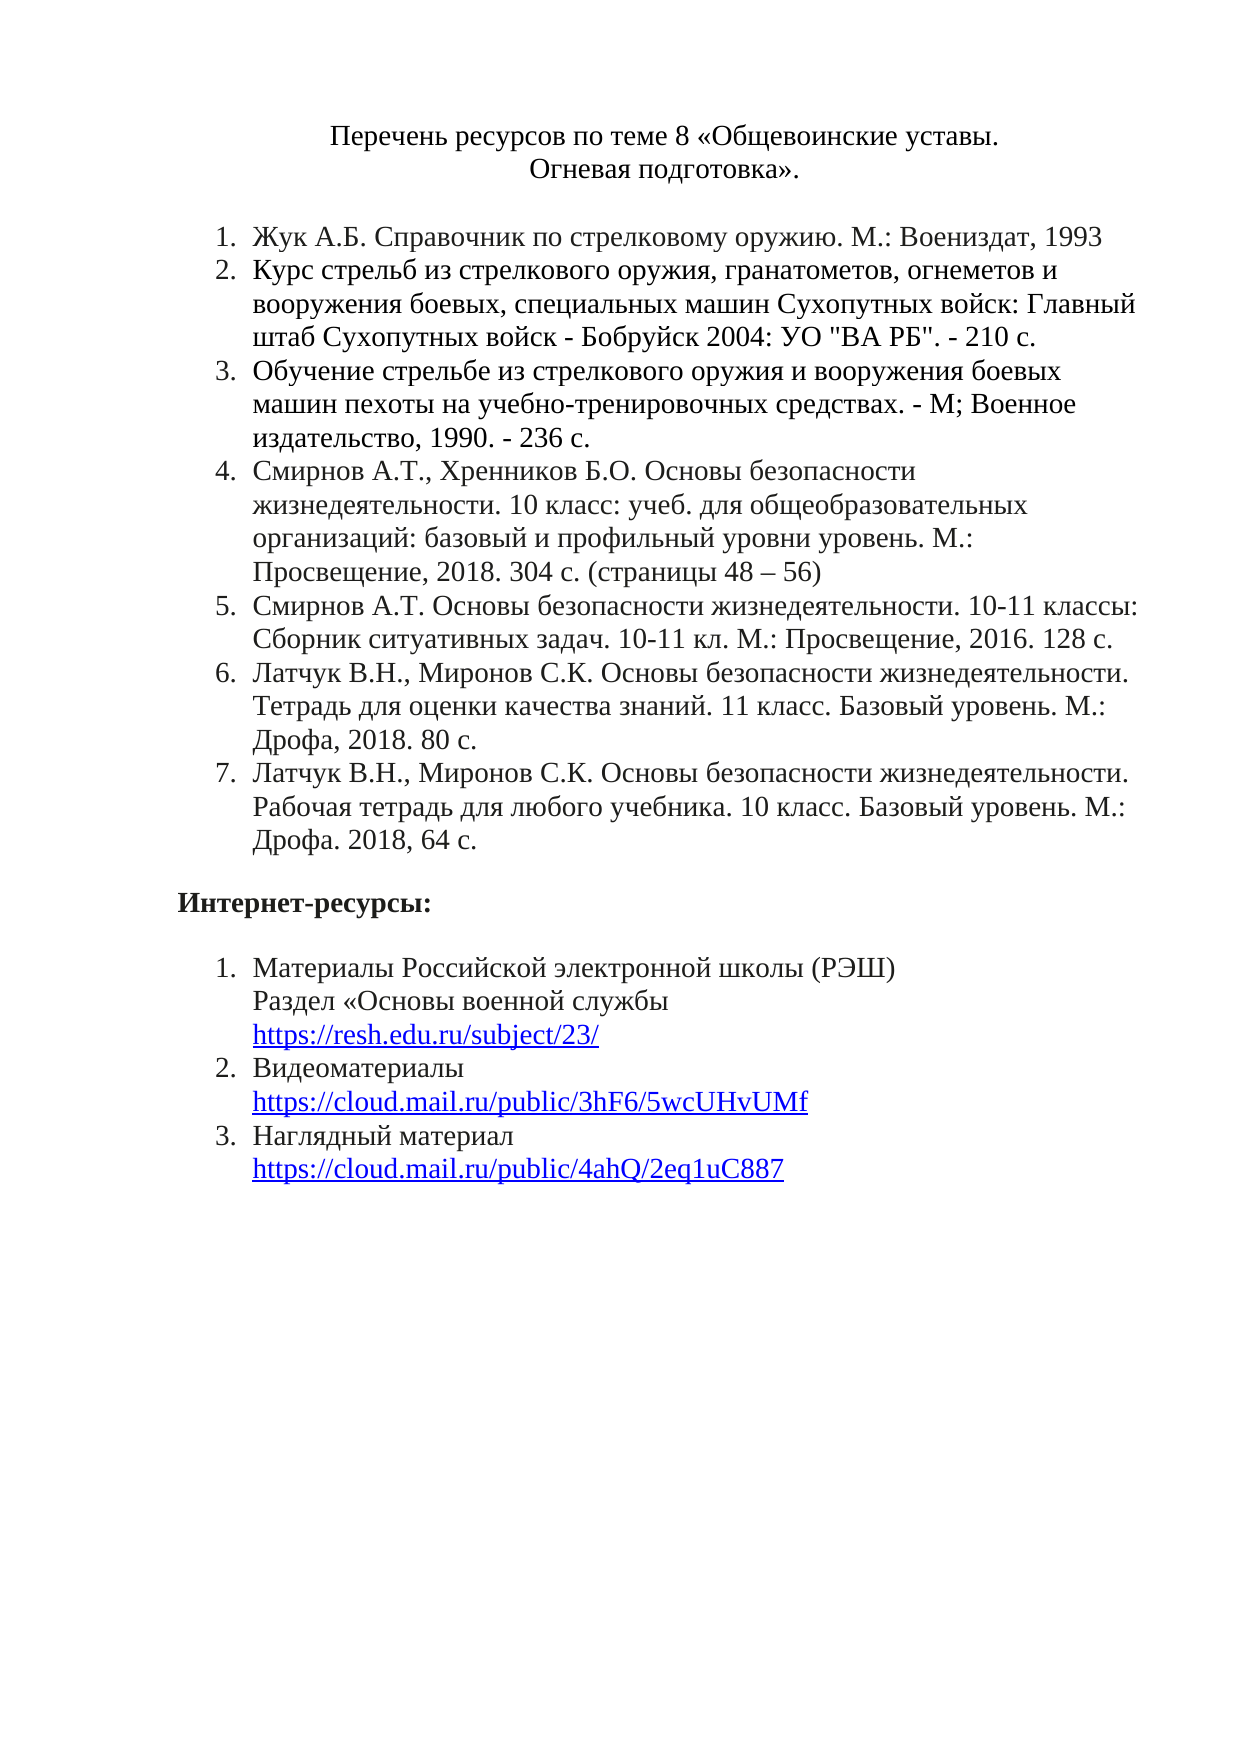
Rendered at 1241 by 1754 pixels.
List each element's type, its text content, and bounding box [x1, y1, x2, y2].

text https://cloud.mail.ru/public/4ahQ/2eq1uC887 [252, 1151, 1152, 1185]
list Латчук В.Н., Миронов С.К. Основы безопасности жизнедеятельности. Рабочая тетрадь для любого учебника. 10 класс. Базовый уровень. М.: Дрофа. 2018, 64 с. [215, 755, 1152, 856]
list Латчук В.Н., Миронов С.К. Основы безопасности жизнедеятельности. Тетрадь для оценки качества знаний. 11 класс. Базовый уровень. М.: Дрофа, 2018. 80 с. [215, 655, 1152, 755]
text Перечень ресурсов по теме 8 «Общевоинские уставы. [177, 118, 1152, 152]
list Наглядный материал [215, 1118, 1152, 1151]
text https://resh.edu.ru/subject/23/ [252, 1017, 1152, 1051]
list Материалы Российской электронной школы (РЭШ) [215, 950, 1152, 983]
list Видеоматериалы [215, 1051, 1152, 1084]
list Обучение стрельбе из стрелкового оружия и вооружения боевых машин пехоты на учебно-тренировочных средствах. - М; Военное издательство, 1990. - 236 с. [591, 353, 1152, 453]
text Интернет-ресурсы: [177, 885, 1152, 919]
text Огневая подготовка». [177, 152, 1152, 185]
list Жук А.Б. Справочник по стрелковому оружию. М.: Воениздат, 1993 [215, 219, 1152, 252]
list Смирнов А.Т. Основы безопасности жизнедеятельности. 10-11 классы: Сборник ситуативных задач. 10-11 кл. М.: Просвещение, 2016. 128 с. [215, 588, 1152, 655]
text Раздел «Основы военной службы [252, 983, 1152, 1017]
list Курс стрельб из стрелкового оружия, гранатометов, огнеметов и вооружения боевых, специальных машин Сухопутных войск: Главный штаб Сухопутных войск - Бобруйск 2004: УО "ВА РБ". - 210 с. [1037, 252, 1152, 353]
list Смирнов А.Т., Хренников Б.О. Основы безопасности жизнедеятельности. 10 класс: учеб. для общеобразовательных организаций: базовый и профильный уровни уровень. М.: Просвещение, 2018. 304 с. (страницы 48 – 56) [215, 453, 1152, 588]
text https://cloud.mail.ru/public/3hF6/5wcUHvUMf [252, 1084, 1152, 1118]
